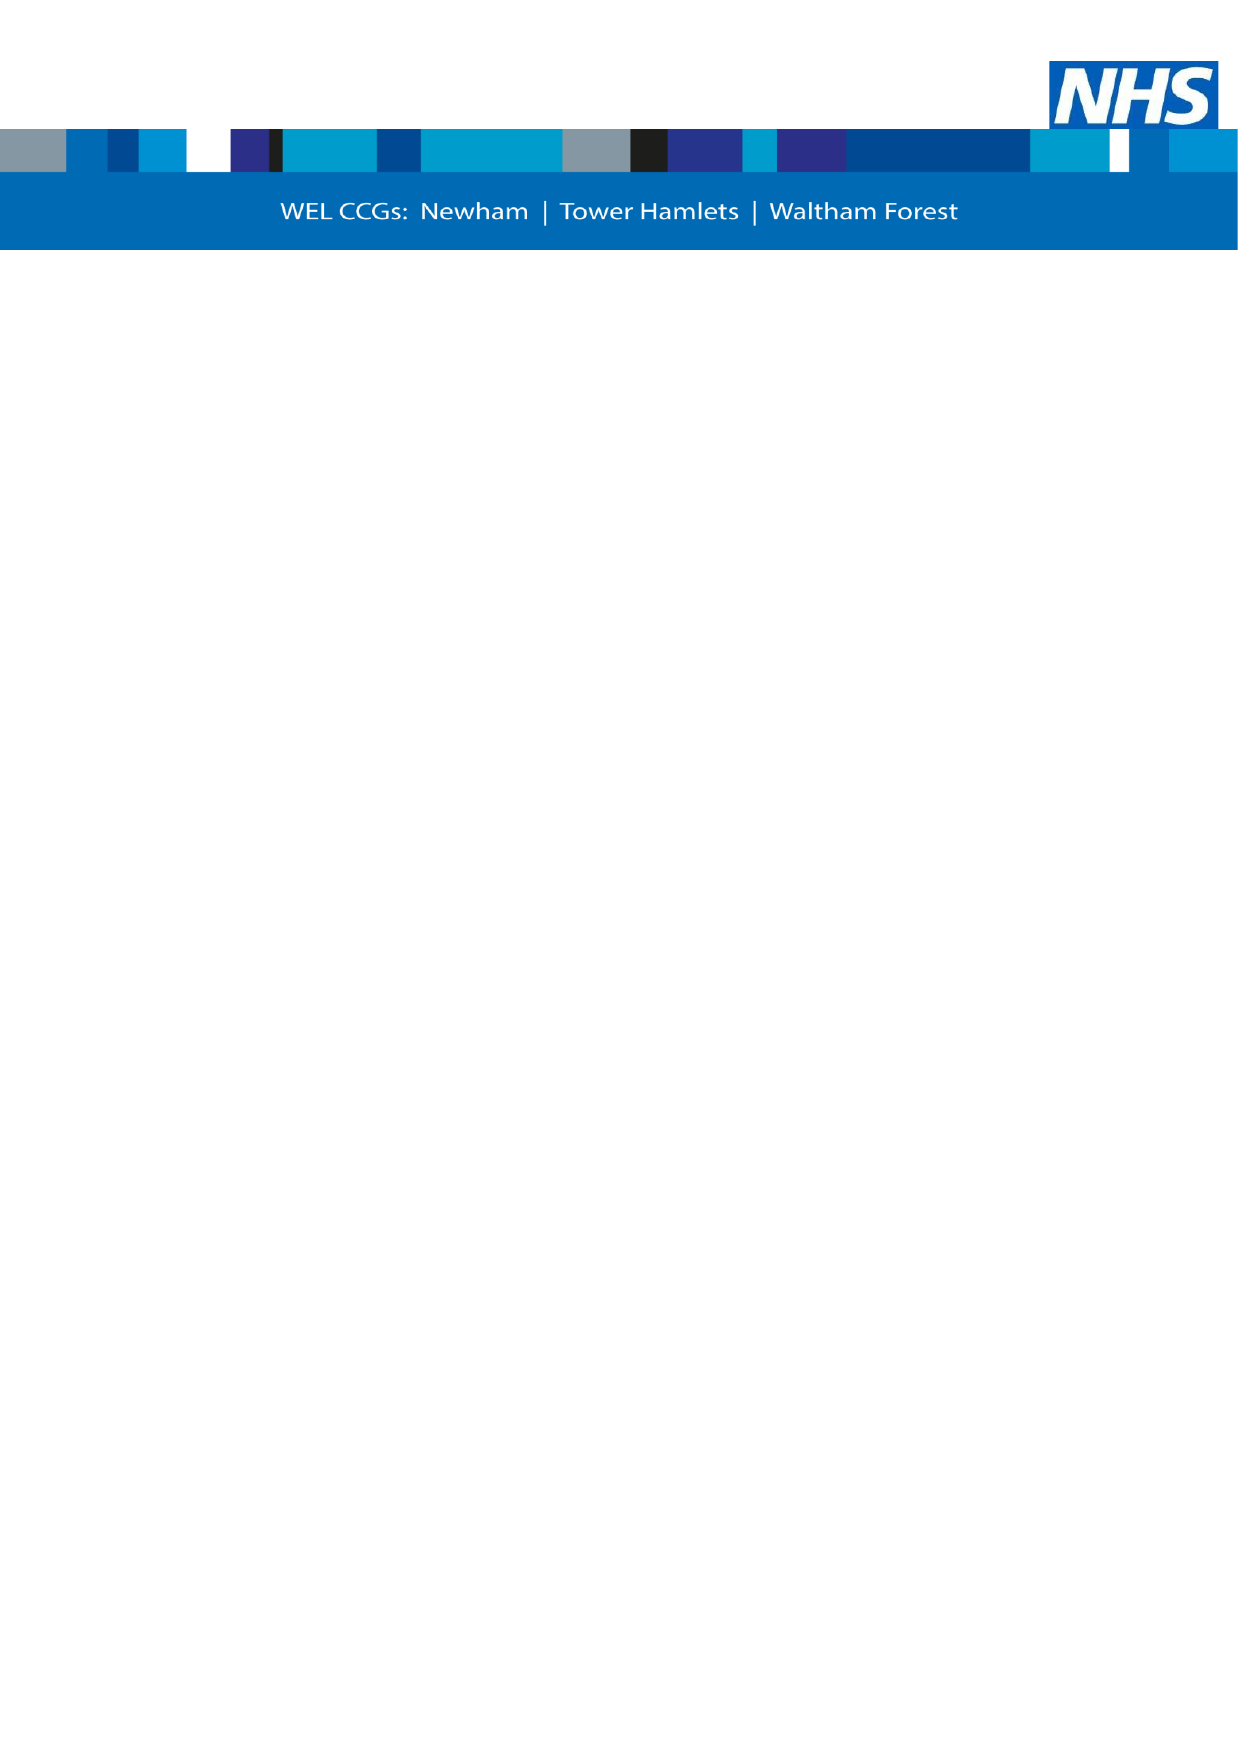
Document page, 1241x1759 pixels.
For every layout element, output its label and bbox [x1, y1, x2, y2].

picture [0, 61, 1238, 250]
